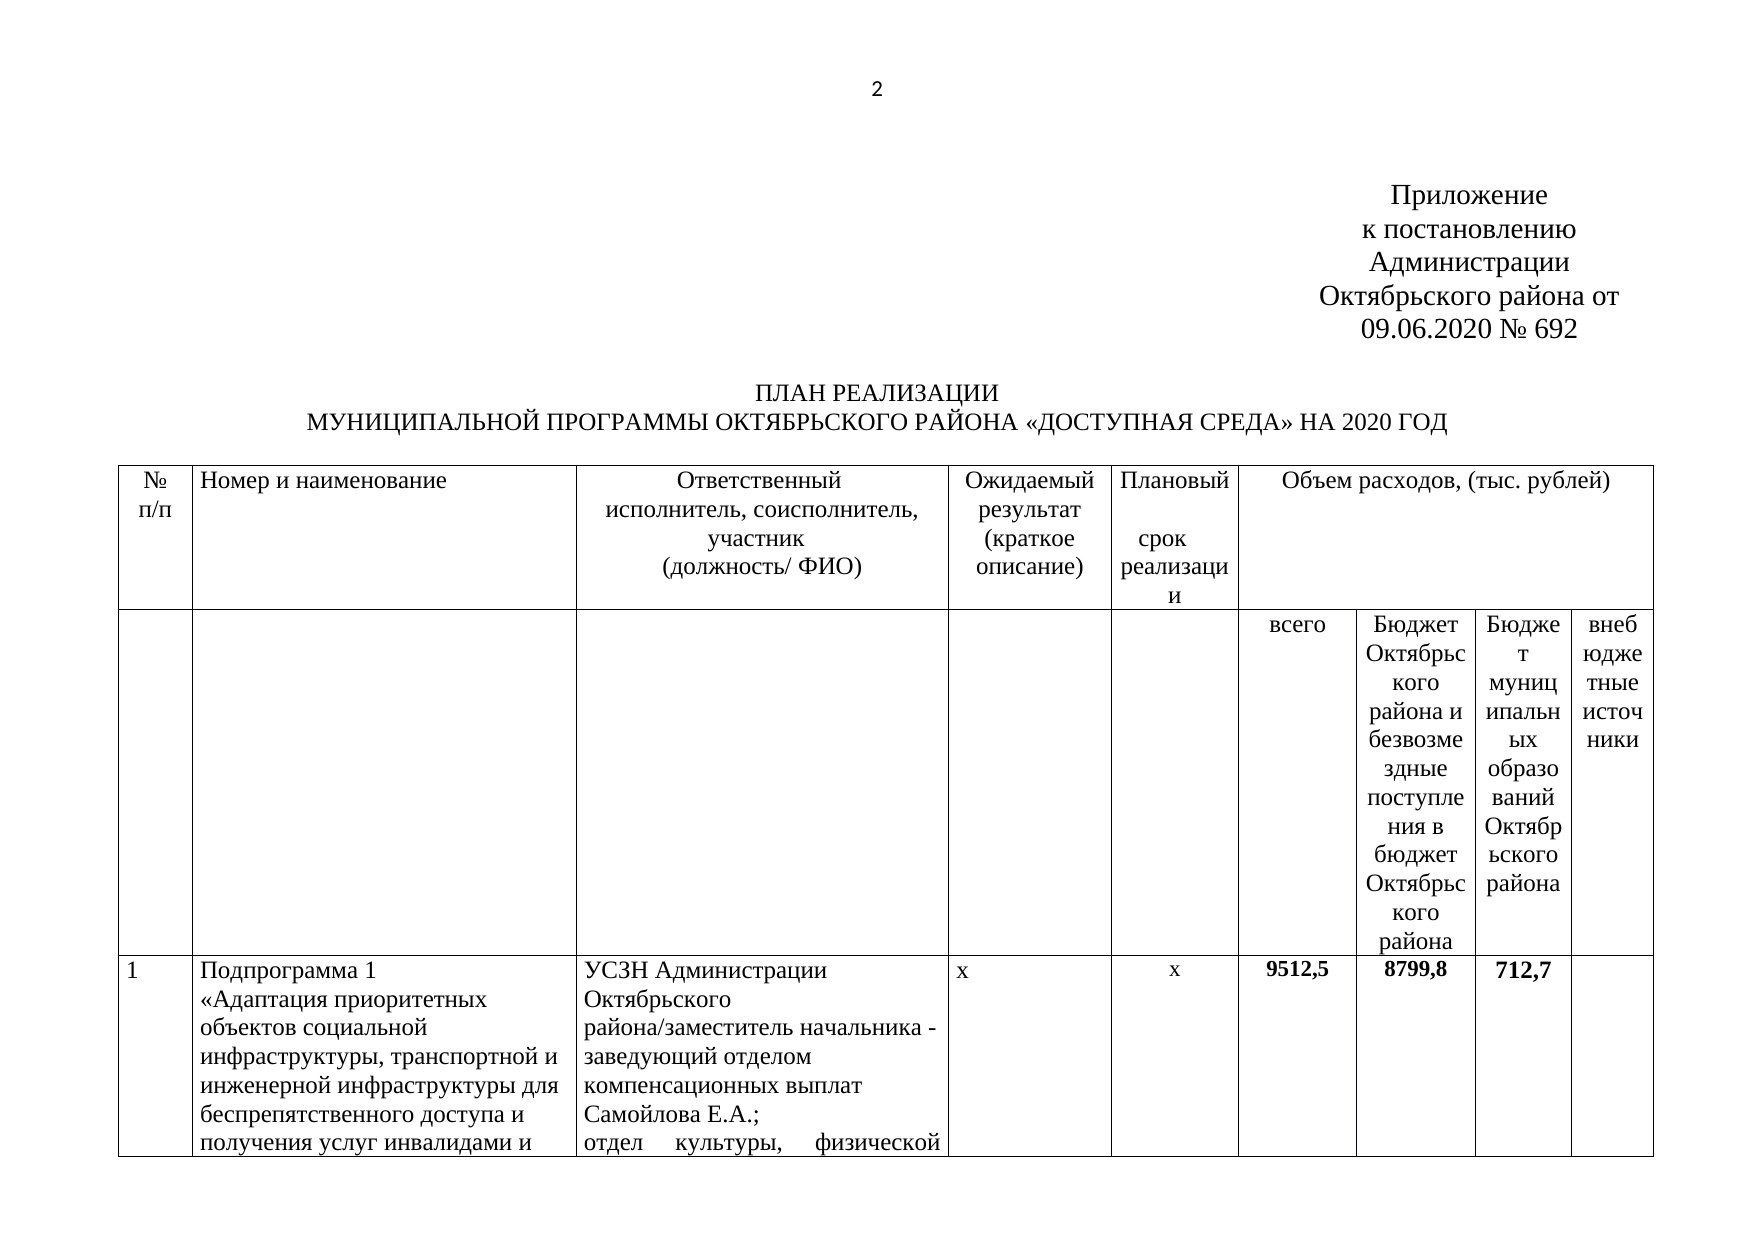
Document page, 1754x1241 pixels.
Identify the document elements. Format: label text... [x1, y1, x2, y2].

table_cell х [949, 956, 1111, 1156]
table_header Номер и наименование [193, 466, 576, 609]
table_cell [949, 610, 1111, 954]
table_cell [577, 956, 948, 1156]
table_header Плановый срок реализации [1112, 466, 1238, 609]
table_header Объем расходов, (тыс. рублей) [1239, 466, 1653, 609]
table_header № п/п [119, 466, 192, 609]
table_cell Бюджет Октябрьского района и безвозмездные поступления в бюджет Октябрьского района [1357, 610, 1475, 954]
table_header Ответственный исполнитель, соисполнитель, участник (должность/ ФИО) [577, 466, 948, 609]
table_cell 8799,8 [1357, 956, 1475, 1156]
table_cell [119, 610, 192, 954]
table_cell 712,7 [1476, 956, 1571, 1156]
table_cell 9512,5 [1239, 956, 1356, 1156]
table_cell 1 [119, 956, 192, 1156]
table_cell [193, 610, 576, 954]
text МУНИЦИПАЛЬНОЙ ПРОГРАММЫ ОКТЯБРЬСКОГО РАЙОНА «ДОСТУПНАЯ СРЕДА» НА 2020 ГОД [118, 407, 1636, 436]
table_cell [577, 610, 948, 954]
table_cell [193, 956, 576, 1156]
table_cell х [1112, 956, 1238, 1156]
table_cell внебюджетные источники [1572, 610, 1653, 954]
table_header Ожидаемый результат (краткое описание) [949, 466, 1111, 609]
text к постановлению Администрации Октябрьского района от 09.06.2020 № 692 [1299, 211, 1639, 345]
text ПЛАН РЕАЛИЗАЦИИ [118, 378, 1636, 407]
table_cell всего [1239, 610, 1356, 954]
table_cell Бюджет муниципальных образований Октябрьского района [1476, 610, 1571, 954]
text Приложение [1299, 177, 1639, 211]
table_cell [1112, 610, 1238, 954]
table_cell [1572, 956, 1653, 1156]
